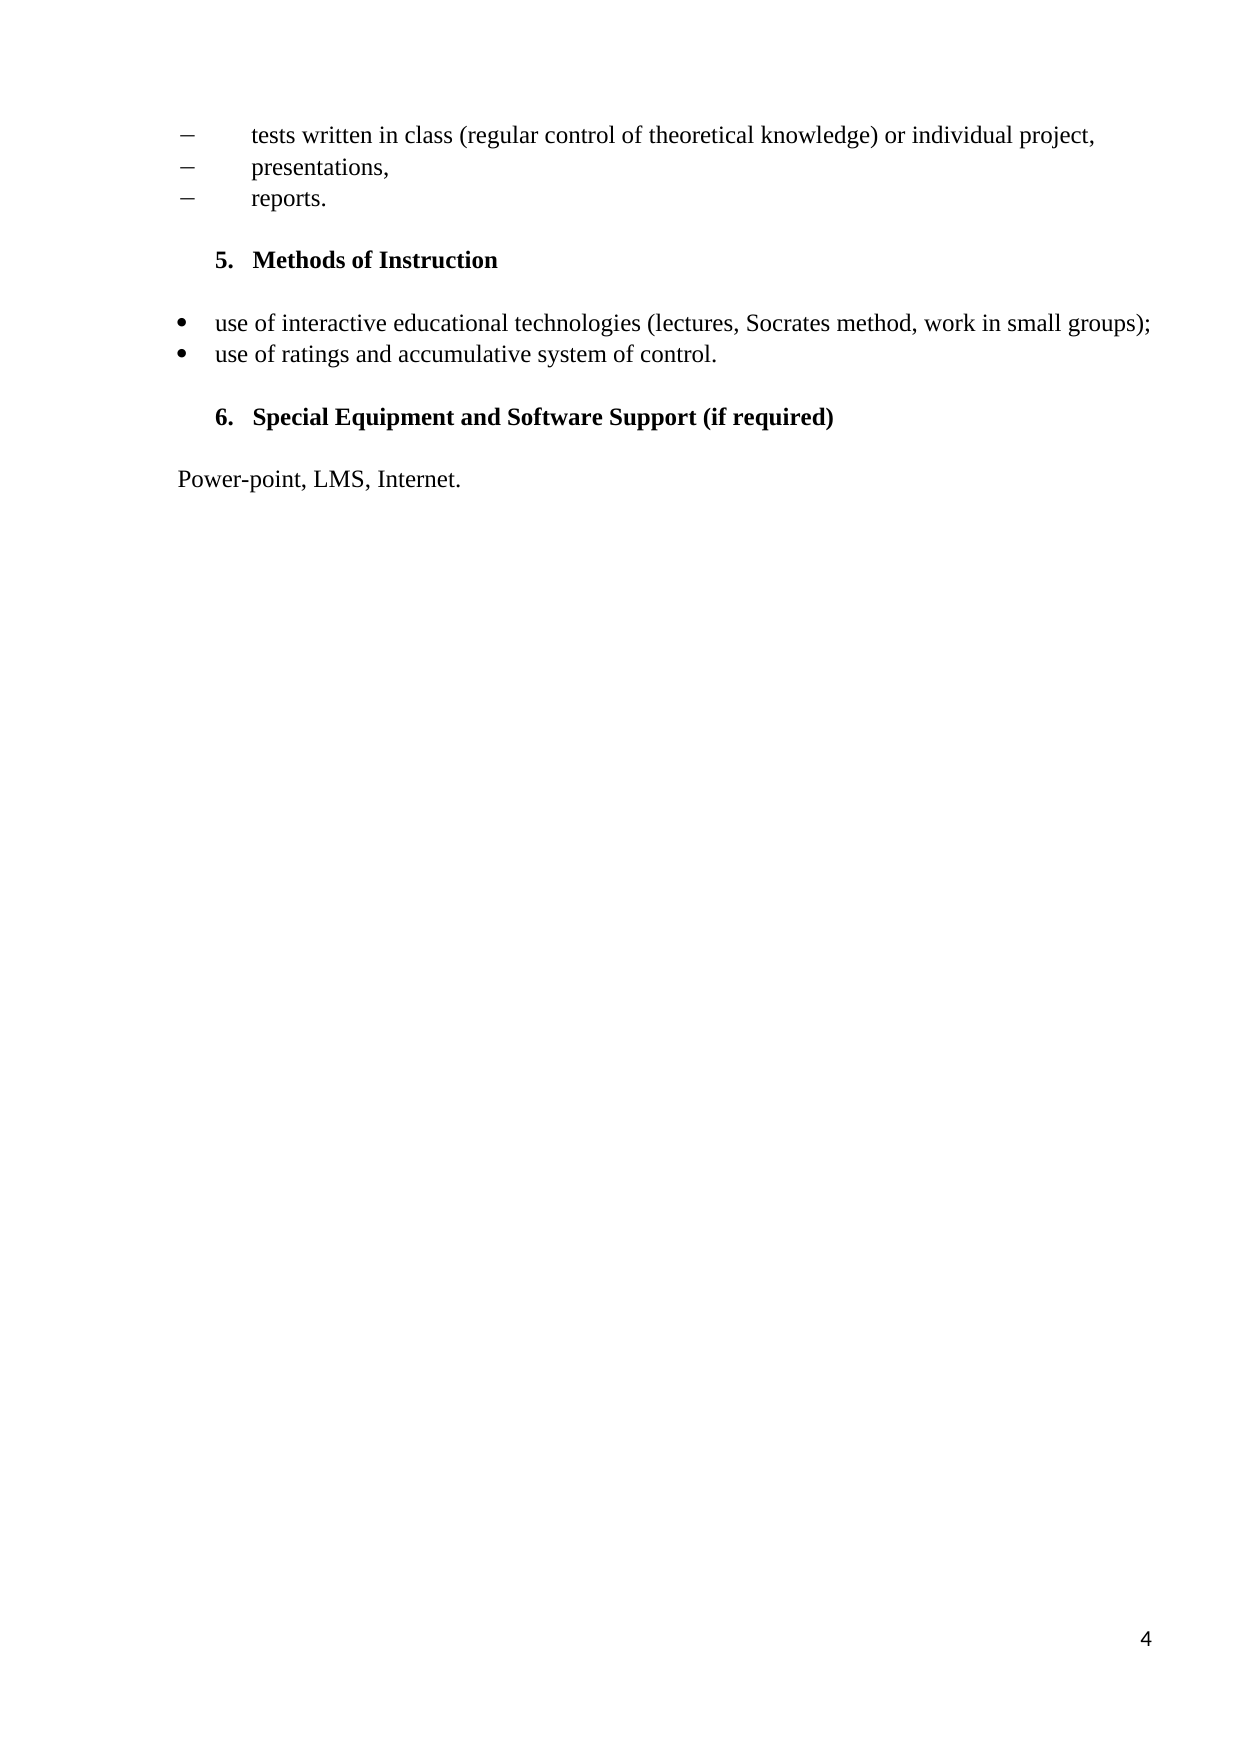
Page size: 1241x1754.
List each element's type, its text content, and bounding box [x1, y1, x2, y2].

list reports. [177, 181, 1152, 212]
list Special Equipment and Software Support (if required) [215, 399, 1152, 431]
list use of interactive educational technologies (lectures, Socrates method, work in small groups); [177, 306, 1152, 337]
list Methods of Instruction [215, 243, 1152, 274]
list presentations, [177, 149, 1152, 181]
text Power-point, LMS, Internet. [177, 462, 1152, 493]
list tests written in class (regular control of theoretical knowledge) or individual project, [177, 118, 1152, 149]
list use of ratings and accumulative system of control. [177, 337, 1152, 368]
